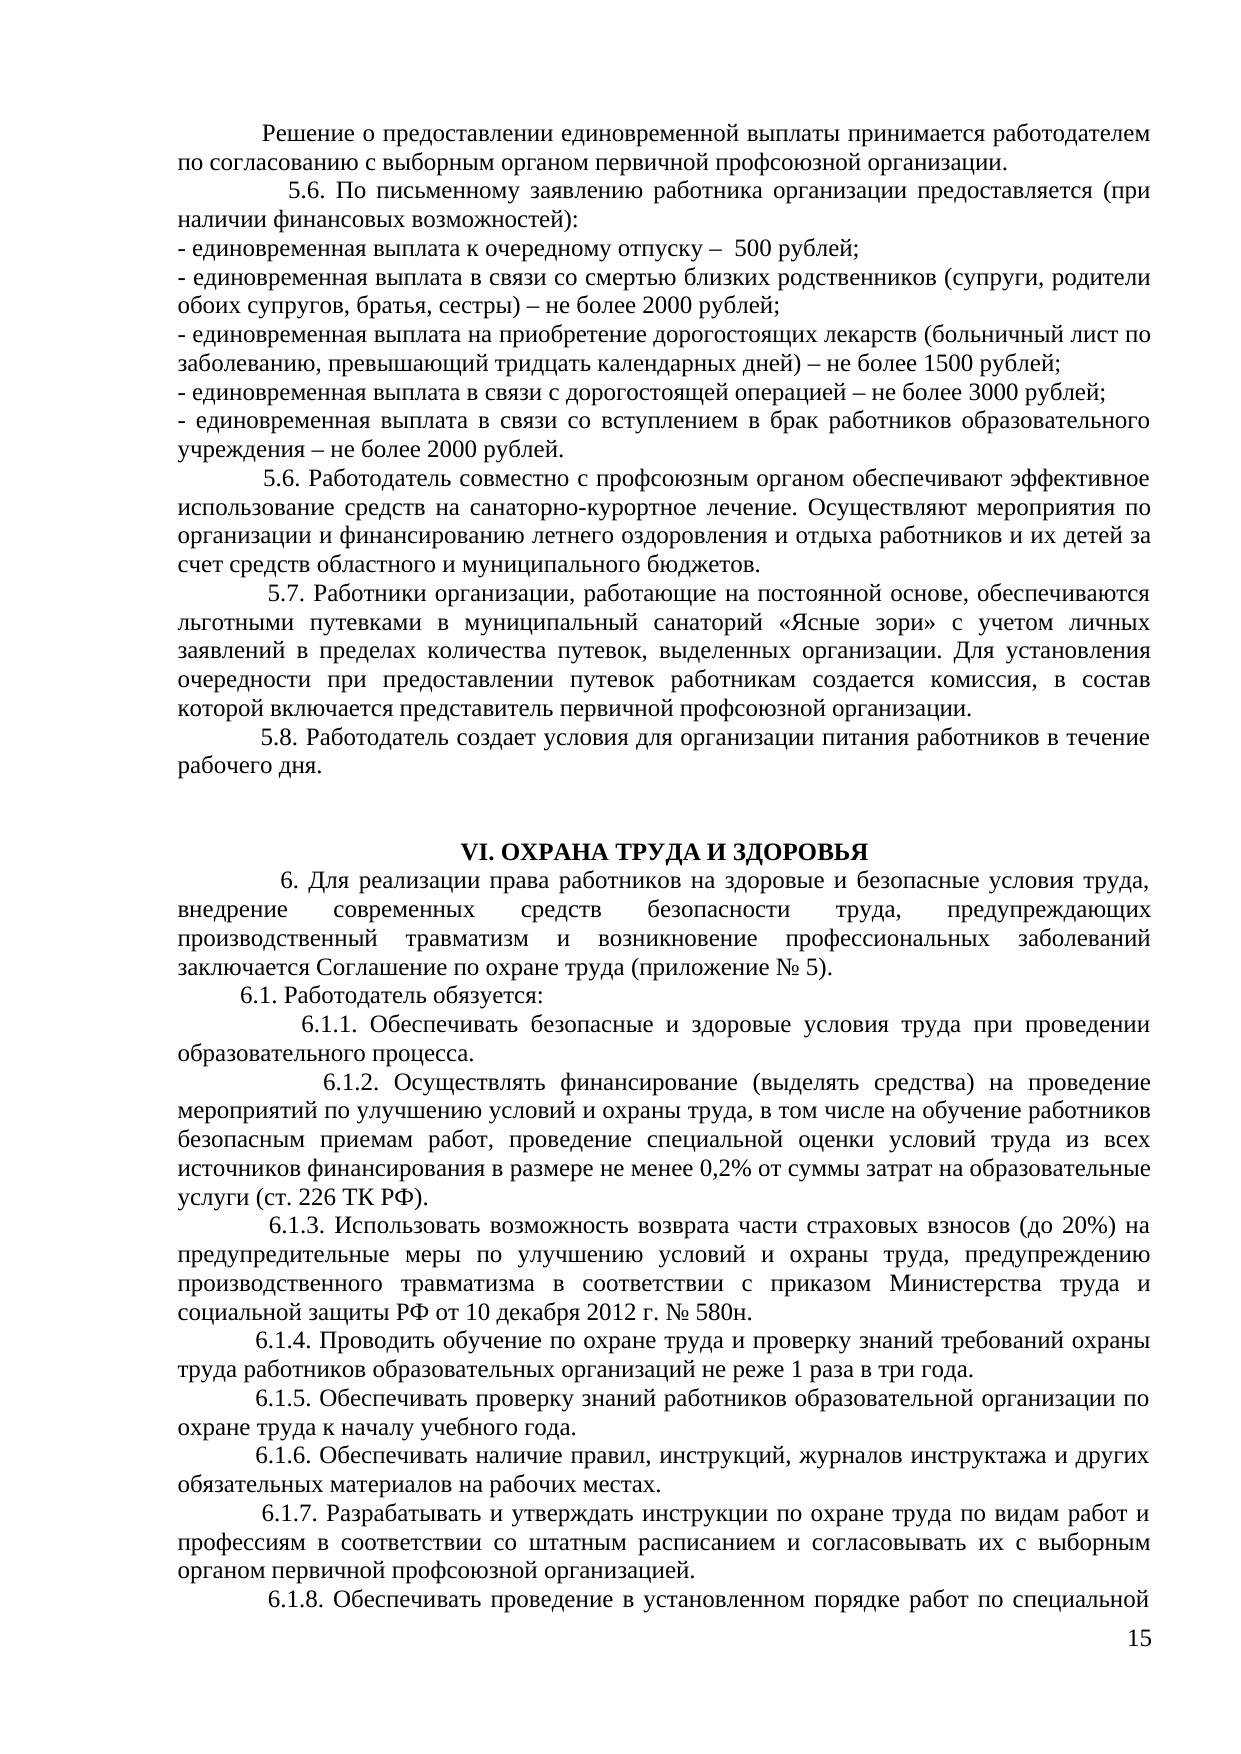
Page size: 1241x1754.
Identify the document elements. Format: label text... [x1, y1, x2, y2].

text 6.1.2. Осуществлять финансирование (выделять средства) на проведение мероприятий по улучшению условий и охраны труда, в том числе на обучение работников безопасным приемам работ, проведение специальной оценки условий труда из всех источников финансирования в размере не менее 0,2% от суммы затрат на образовательные услуги (ст. 226 ТК РФ). [177, 1067, 1152, 1211]
text 5.6. Работодатель совместно с профсоюзным органом обеспечивают эффективное использование средств на санаторно-курортное лечение. Осуществляют мероприятия по организации и финансированию летнего оздоровления и отдыха работников и их детей за счет средств областного и муниципального бюджетов. [177, 463, 1152, 578]
text 6.1.3. Использовать возможность возврата части страховых взносов (до 20%) на предупредительные меры по улучшению условий и охраны труда, предупреждению производственного травматизма в соответствии с приказом Министерства труда и социальной защиты РФ от 10 декабря 2012 г. № 580н. [177, 1211, 1152, 1326]
text - единовременная выплата к очередному отпуску – 500 рублей; [177, 233, 1152, 262]
text - единовременная выплата на приобретение дорогостоящих лекарств (больничный лист по заболеванию, превышающий тридцать календарных дней) – не более 1500 рублей; [177, 319, 1152, 377]
text 6. Для реализации права работников на здоровые и безопасные условия труда, внедрение современных средств безопасности труда, предупреждающих производственный травматизм и возникновение профессиональных заболеваний заключается Соглашение по охране труда (приложение № 5). [177, 866, 1152, 981]
text 6.1.6. Обеспечивать наличие правил, инструкций, журналов инструктажа и других обязательных материалов на рабочих местах. [177, 1441, 1152, 1498]
text 6.1. Работодатель обязуется: [177, 981, 1152, 1009]
text - единовременная выплата в связи с дорогостоящей операцией – не более 3000 рублей; [177, 377, 1152, 406]
text 6.1.5. Обеспечивать проверку знаний работников образовательной организации по охране труда к началу учебного года. [177, 1383, 1152, 1441]
text - единовременная выплата в связи со вступлением в брак работников образовательного учреждения – не более 2000 рублей. [177, 406, 1152, 463]
text 6.1.4. Проводить обучение по охране труда и проверку знаний требований охраны труда работников образовательных организаций не реже 1 раза в три года. [177, 1326, 1152, 1383]
text 5.8. Работодатель создает условия для организации питания работников в течение рабочего дня. [177, 722, 1152, 779]
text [177, 1584, 1152, 1613]
text 6.1.1. Обеспечивать безопасные и здоровые условия труда при проведении образовательного процесса. [177, 1009, 1152, 1067]
text 5.7. Работники организации, работающие на постоянной основе, обеспечиваются льготными путевками в муниципальный санаторий «Ясные зори» с учетом личных заявлений в пределах количества путевок, выделенных организации. Для установления очередности при предоставлении путевок работникам создается комиссия, в состав которой включается представитель первичной профсоюзной организации. [177, 578, 1152, 722]
text Решение о предоставлении единовременной выплаты принимается работодателем по согласованию с выборным органом первичной профсоюзной организации. [177, 118, 1152, 176]
text VI. ОХРАНА ТРУДА И ЗДОРОВЬЯ [177, 837, 1152, 866]
text - единовременная выплата в связи со смертью близких родственников (супруги, родители обоих супругов, братья, сестры) – не более 2000 рублей; [177, 262, 1152, 319]
text 5.6. По письменному заявлению работника организации предоставляется (при наличии финансовых возможностей): [177, 176, 1152, 233]
text 6.1.7. Разрабатывать и утверждать инструкции по охране труда по видам работ и профессиям в соответствии со штатным расписанием и согласовывать их с выборным органом первичной профсоюзной организацией. [177, 1498, 1152, 1584]
